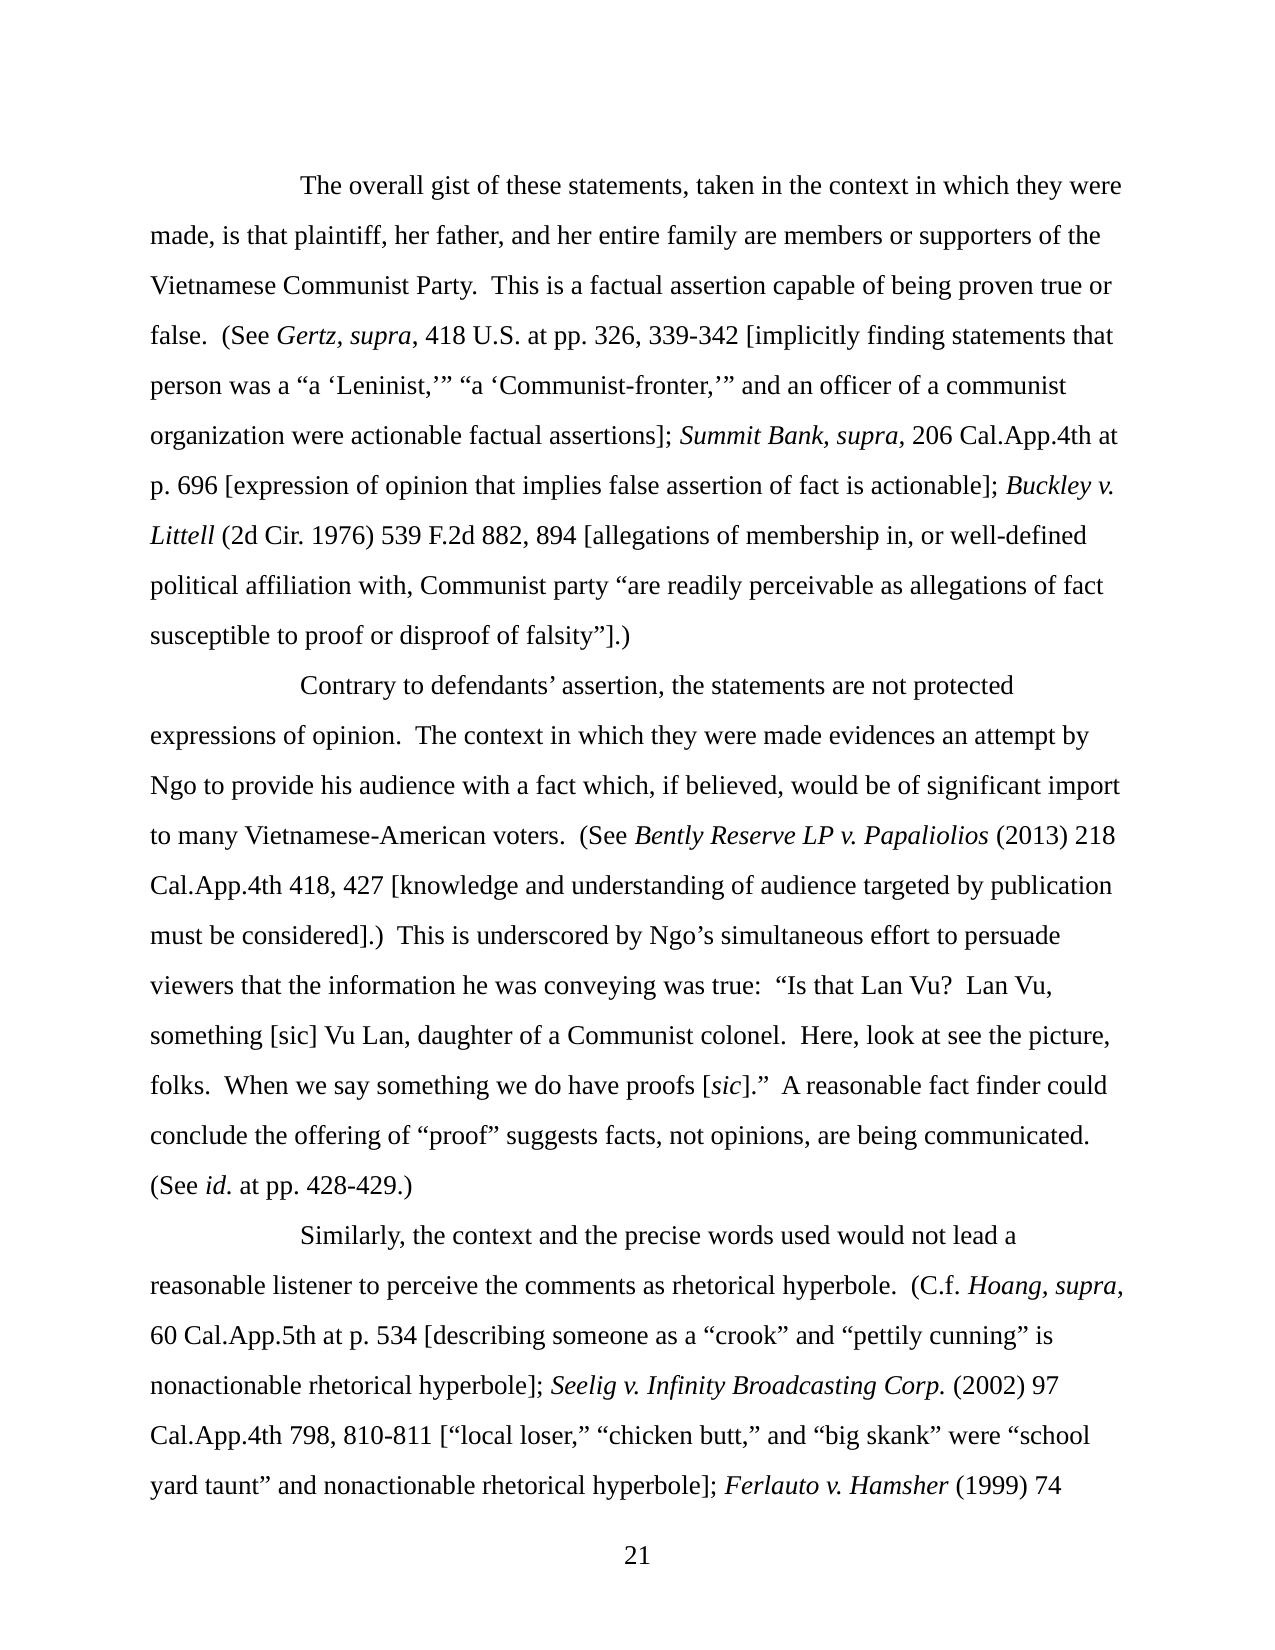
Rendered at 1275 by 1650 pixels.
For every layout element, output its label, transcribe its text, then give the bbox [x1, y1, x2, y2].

text Contrary to defendants’ assertion, the statements are not protected expressions of opinion. The context in which they were made evidences an attempt by Ngo to provide his audience with a fact which, if believed, would be of significant import to many Vietnamese-American voters. (See Bently Reserve LP v. Papaliolios (2013) 218 Cal.App.4th 418, 427 [knowledge and understanding of audience targeted by publication must be considered].) This is underscored by Ngo’s simultaneous effort to persuade viewers that the information he was conveying was true: “Is that Lan Vu? Lan Vu, something [sic] Vu Lan, daughter of a Communist colonel. Here, look at see the picture, folks. When we say something we do have proofs [sic].” A reasonable fact finder could conclude the offering of “proof” suggests facts, not opinions, are being communicated. (See id. at pp. 428-429.) [150, 650, 1125, 1200]
text The overall gist of these statements, taken in the context in which they were made, is that plaintiff, her father, and her entire family are members or supporters of the Vietnamese Communist Party. This is a factual assertion capable of being proven true or false. (See Gertz, supra, 418 U.S. at pp. 326, 339-342 [implicitly finding statements that person was a “a ‘Leninist,’” “a ‘Communist-fronter,’” and an officer of a communist organization were actionable factual assertions]; Summit Bank, supra, 206 Cal.App.4th at p. 696 [expression of opinion that implies false assertion of fact is actionable]; Buckley v. Littell (2d Cir. 1976) 539 F.2d 882, 894 [allegations of membership in, or well-defined political affiliation with, Communist party “are readily perceivable as allegations of fact susceptible to proof or disproof of falsity”].) [150, 150, 1125, 650]
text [150, 1200, 1125, 1500]
